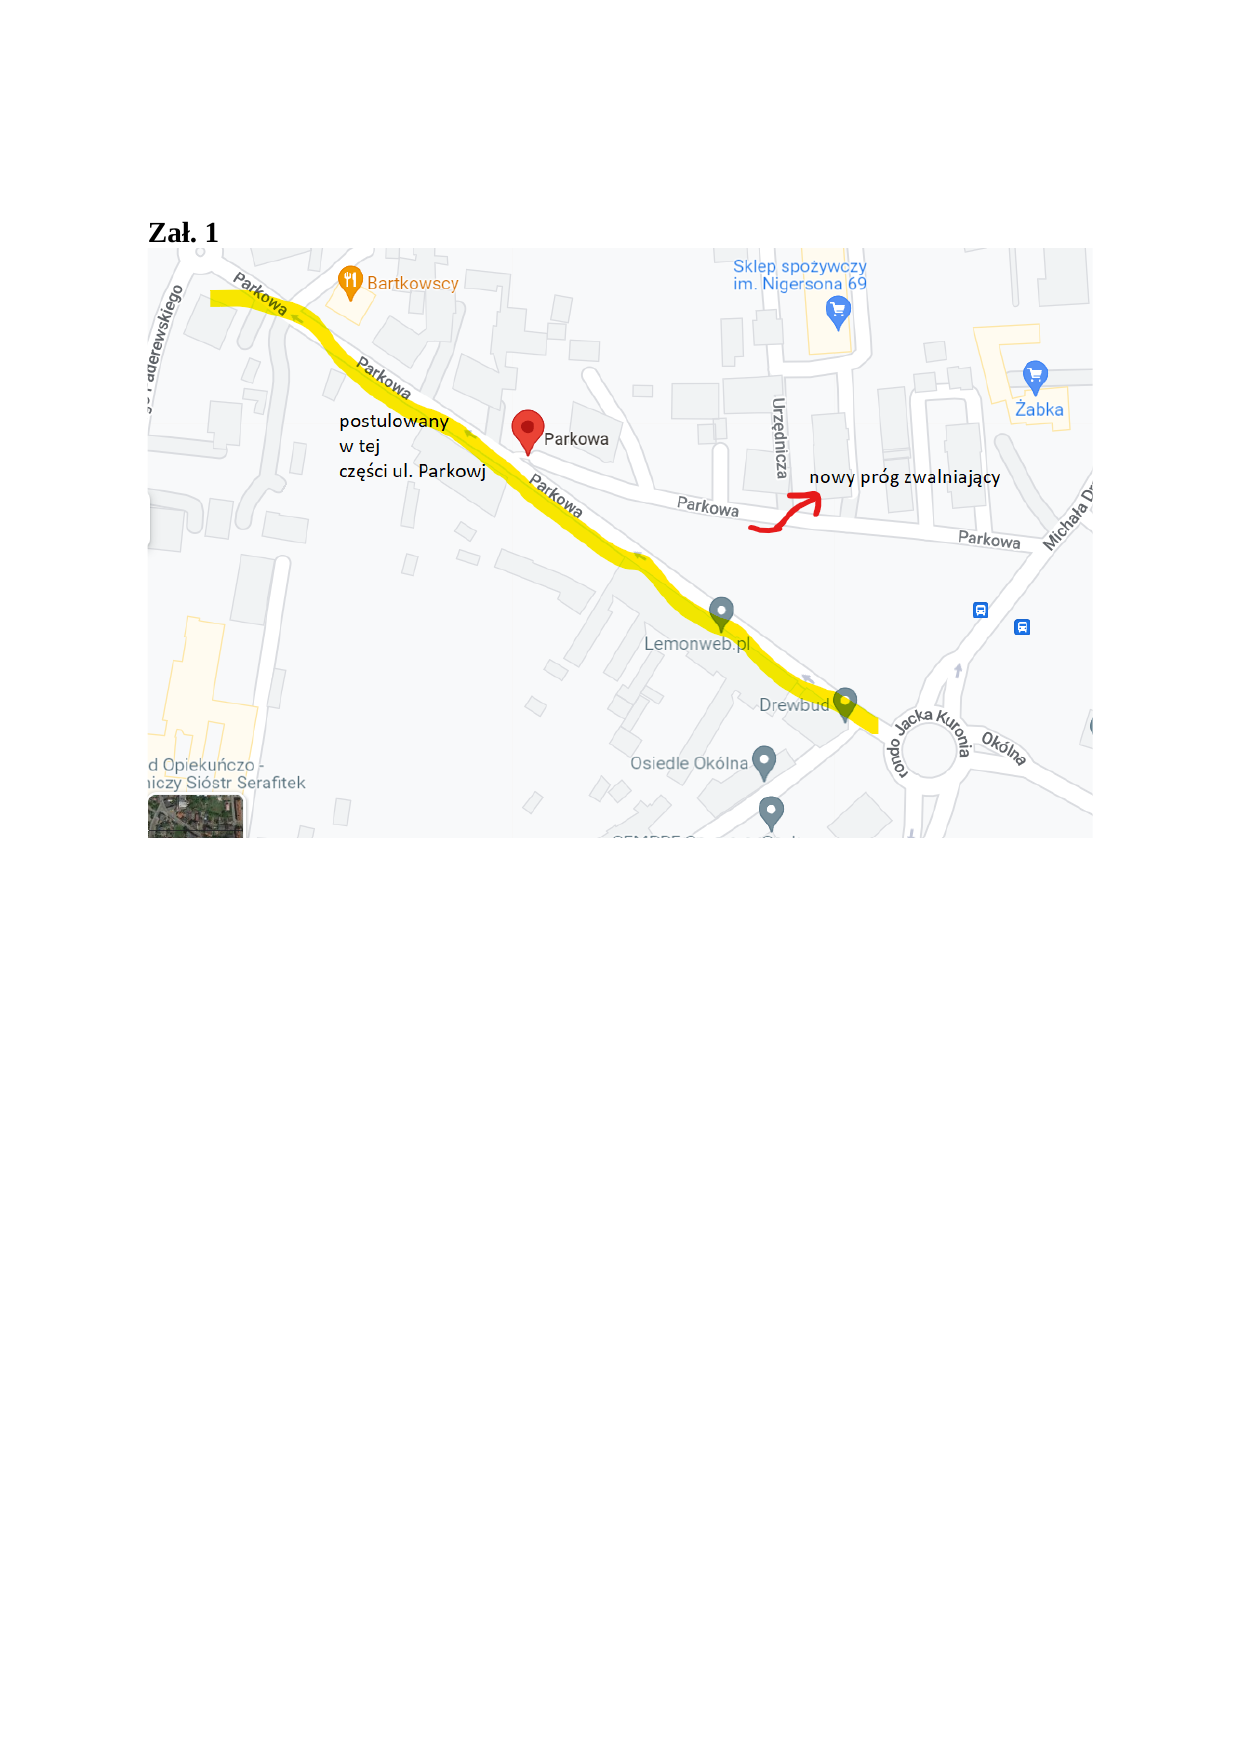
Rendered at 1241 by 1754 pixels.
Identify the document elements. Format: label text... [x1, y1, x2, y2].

picture [147, 248, 1093, 838]
text Zał. 1 [148, 215, 1093, 248]
